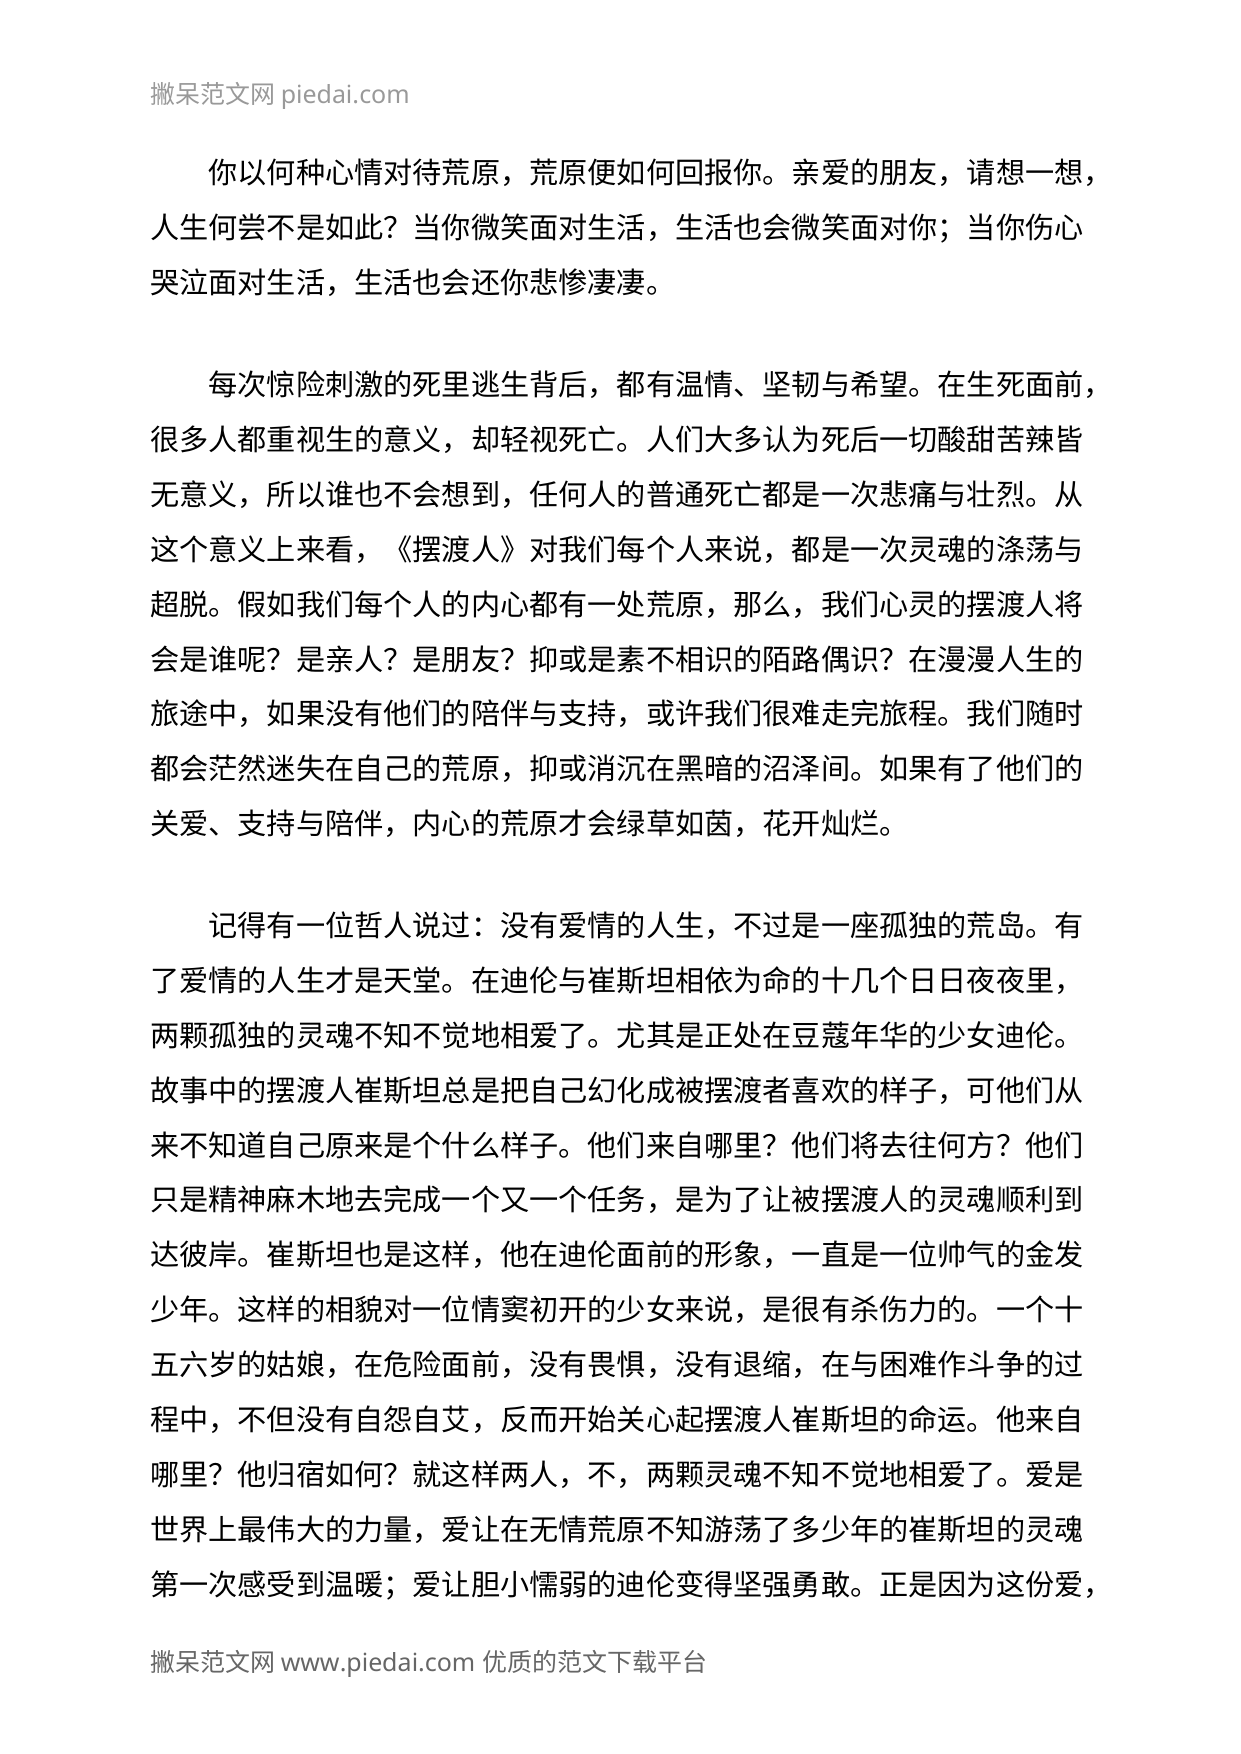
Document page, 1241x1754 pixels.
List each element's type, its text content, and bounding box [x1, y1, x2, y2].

text 你以何种心情对待荒原，荒原便如何回报你。亲爱的朋友，请想一想，人生何尝不是如此？当你微笑面对生活，生活也会微笑面对你；当你伤心哭泣面对生活，生活也会还你悲惨凄凄。 [150, 150, 1090, 302]
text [150, 902, 1090, 1603]
text 每次惊险刺激的死里逃生背后，都有温情、坚韧与希望。在生死面前，很多人都重视生的意义，却轻视死亡。人们大多认为死后一切酸甜苦辣皆无意义，所以谁也不会想到，任何人的普通死亡都是一次悲痛与壮烈。从这个意义上来看，《摆渡人》对我们每个人来说，都是一次灵魂的涤荡与超脱。假如我们每个人的内心都有一处荒原，那么，我们心灵的摆渡人将会是谁呢？是亲人？是朋友？抑或是素不相识的陌路偶识？在漫漫人生的旅途中，如果没有他们的陪伴与支持，或许我们很难走完旅程。我们随时都会茫然迷失在自己的荒原，抑或消沉在黑暗的沼泽间。如果有了他们的关爱、支持与陪伴，内心的荒原才会绿草如茵，花开灿烂。 [150, 362, 1090, 843]
